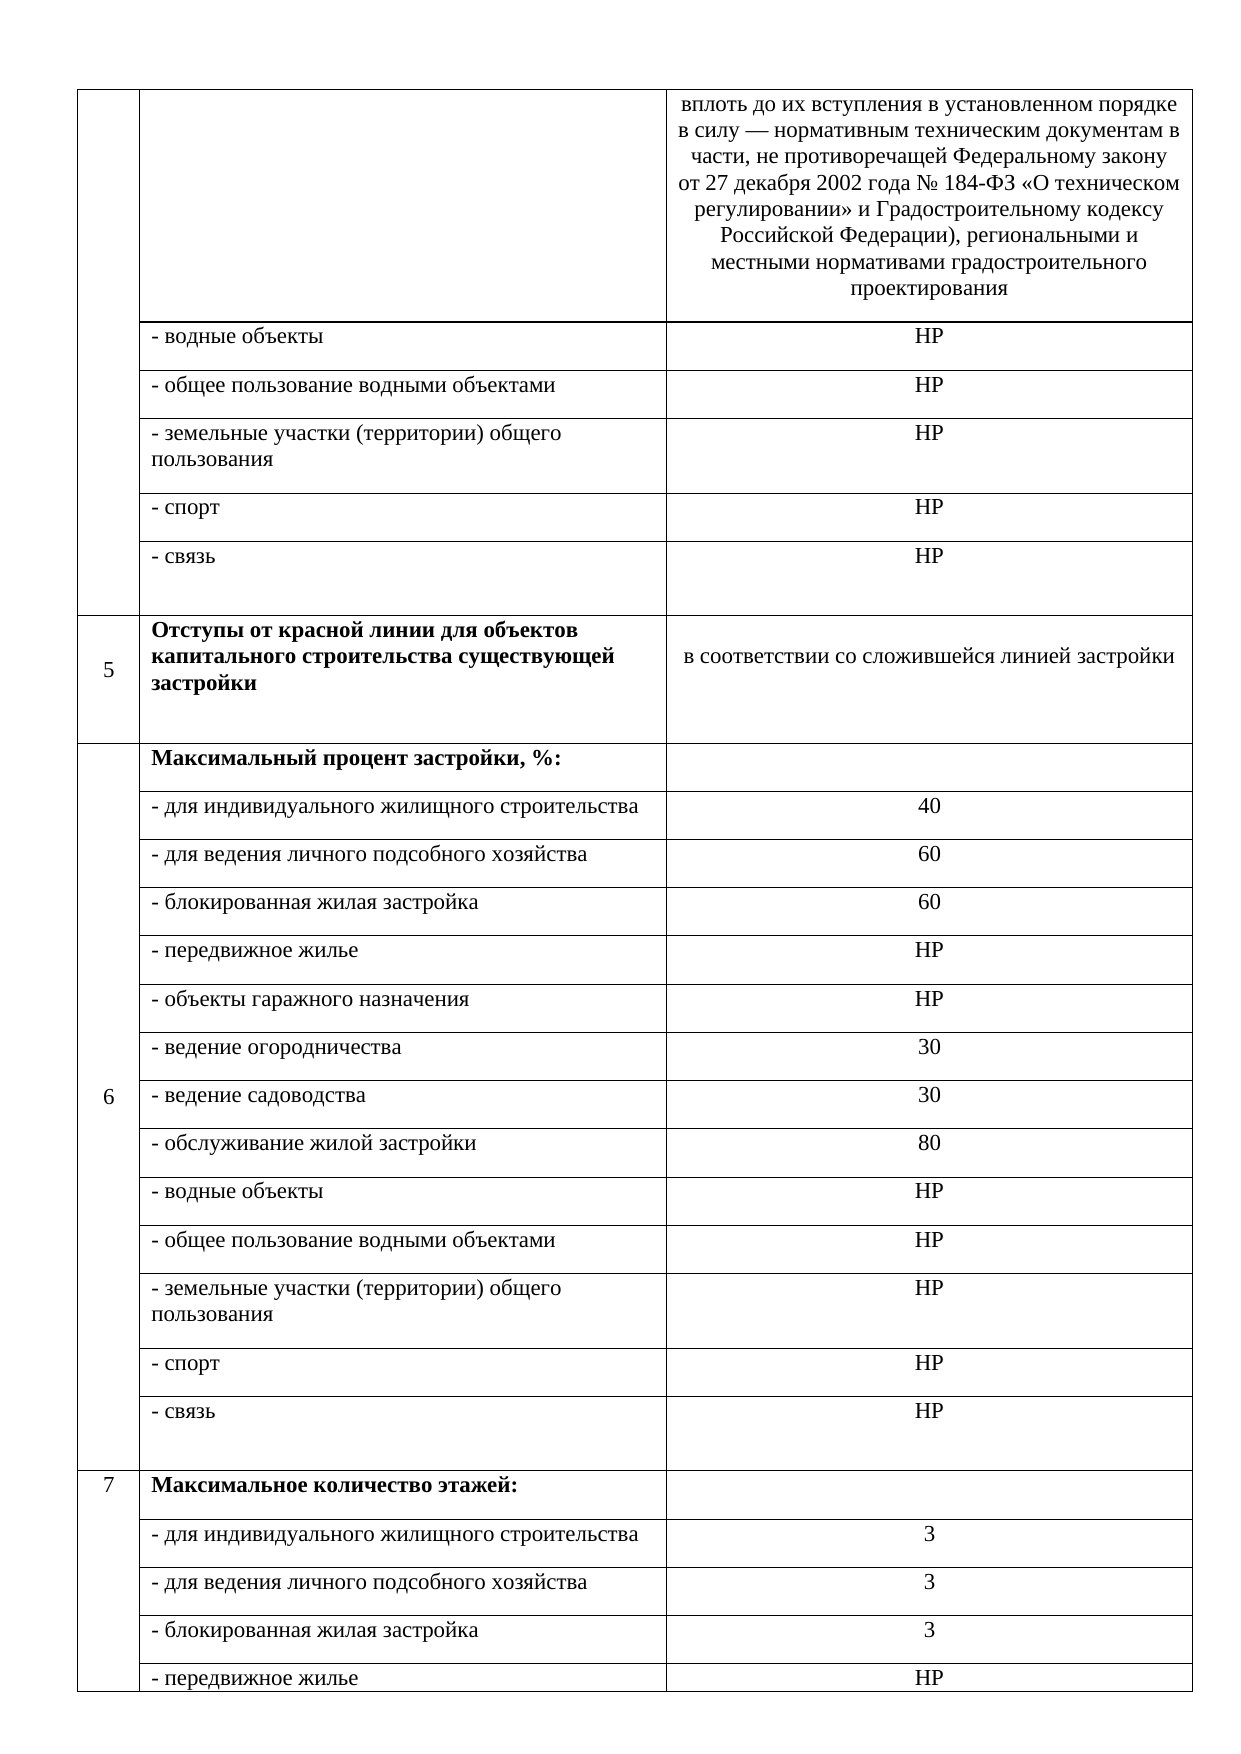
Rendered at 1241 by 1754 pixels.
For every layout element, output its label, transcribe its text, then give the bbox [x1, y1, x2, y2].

table_cell - водные объекты [140, 1178, 666, 1225]
table_cell НР [667, 1664, 1192, 1691]
table_cell [667, 744, 1192, 791]
table_cell Максимальный процент застройки, %: [140, 744, 666, 791]
table_cell - спорт [140, 494, 666, 541]
table_cell НР [667, 1349, 1192, 1396]
table_cell - водные объекты [140, 323, 666, 369]
table_cell в соответствии со сложившейся линией застройки [667, 616, 1192, 742]
table_cell 7 [78, 1471, 139, 1691]
table_cell 3 [667, 1616, 1192, 1663]
table_cell Максимальное количество этажей: [140, 1471, 666, 1519]
table_cell - спорт [140, 1349, 666, 1396]
table_cell - передвижное жилье [140, 936, 666, 984]
table_cell - общее пользование водными объектами [140, 1226, 666, 1273]
table_cell 60 [667, 888, 1192, 935]
table_cell НР [667, 323, 1192, 369]
table_cell 6 [78, 744, 139, 1470]
table_cell НР [667, 494, 1192, 541]
table_cell - земельные участки (территории) общего пользования [140, 1274, 666, 1348]
table_cell - общее пользование водными объектами [140, 371, 666, 418]
table_cell НР [667, 371, 1192, 418]
table_cell - обслуживание жилой застройки [140, 1129, 666, 1177]
table_cell НР [667, 419, 1192, 492]
table_cell 30 [667, 1033, 1192, 1080]
table_cell - блокированная жилая застройка [140, 888, 666, 935]
table_cell - объекты гаражного назначения [140, 985, 666, 1032]
table_cell 40 [667, 792, 1192, 839]
table_cell - для индивидуального жилищного строительства [140, 1520, 666, 1567]
table_cell - ведение огородничества [140, 1033, 666, 1080]
table_cell - для ведения личного подсобного хозяйства [140, 1568, 666, 1615]
table_cell - для индивидуального жилищного строительства [140, 792, 666, 839]
table_cell 5 [78, 616, 139, 742]
table_cell - передвижное жилье [140, 1664, 666, 1691]
table_cell - ведение садоводства [140, 1081, 666, 1128]
table_cell НР [667, 1226, 1192, 1273]
table_cell НР [667, 985, 1192, 1032]
table_cell НР [667, 1397, 1192, 1470]
table_cell 80 [667, 1129, 1192, 1177]
table_cell Отступы от красной линии для объектов капитального строительства существующей застройки [140, 616, 666, 742]
table_cell НР [667, 542, 1192, 615]
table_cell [667, 90, 1192, 321]
table_cell - для ведения личного подсобного хозяйства [140, 840, 666, 887]
table_cell - блокированная жилая застройка [140, 1616, 666, 1663]
table_cell - связь [140, 542, 666, 615]
table_cell - земельные участки (территории) общего пользования [140, 419, 666, 492]
table_cell НР [667, 1274, 1192, 1348]
table_cell НР [667, 936, 1192, 984]
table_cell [140, 90, 666, 321]
table_cell НР [667, 1178, 1192, 1225]
table_cell 3 [667, 1568, 1192, 1615]
table_cell - связь [140, 1397, 666, 1470]
table_cell 30 [667, 1081, 1192, 1128]
table_cell 60 [667, 840, 1192, 887]
table_cell [667, 1471, 1192, 1519]
table_cell 3 [667, 1520, 1192, 1567]
